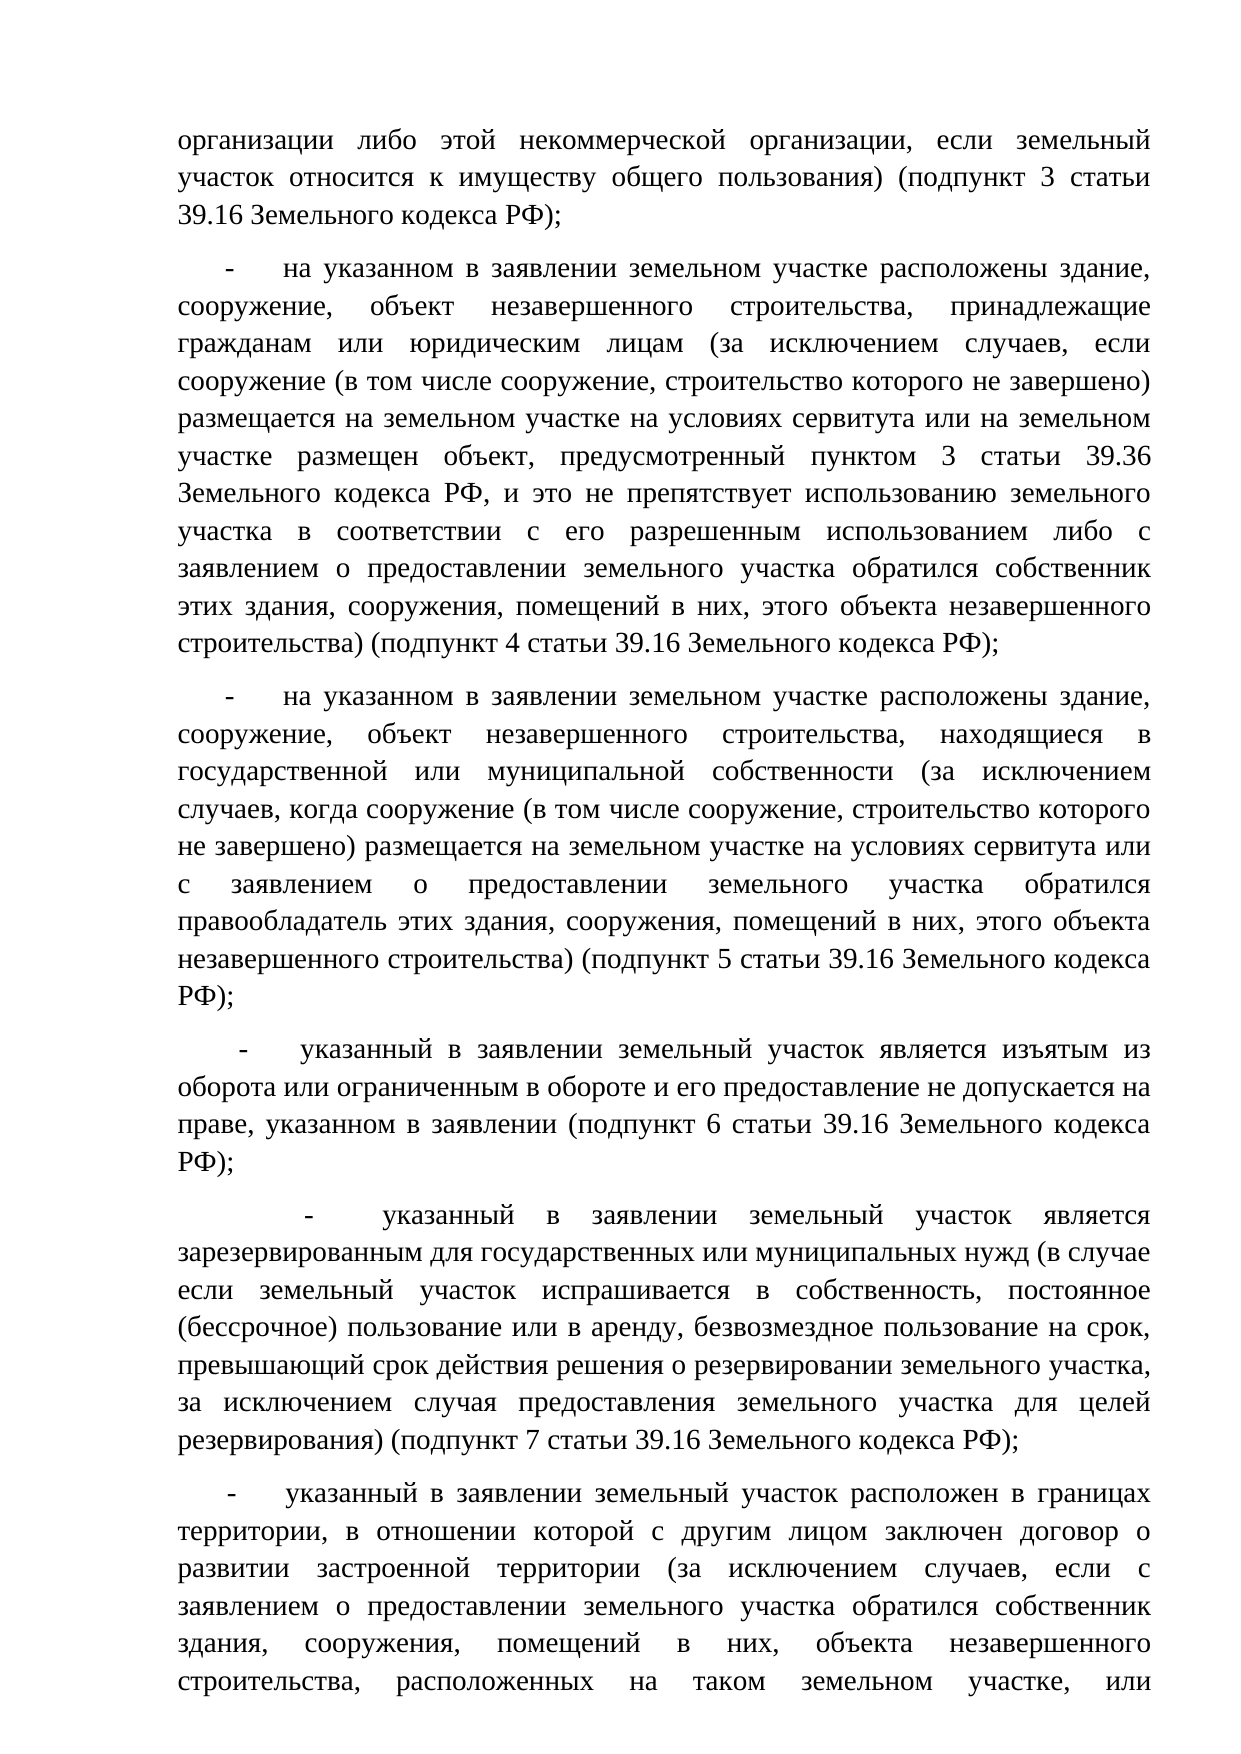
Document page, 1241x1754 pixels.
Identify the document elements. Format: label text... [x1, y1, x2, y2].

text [177, 118, 1152, 231]
text - на указанном в заявлении земельном участке расположены здание, сооружение, объект незавершенного строительства, находящиеся в государственной или муниципальной собственности (за исключением случаев, когда сооружение (в том числе сооружение, строительство которого не завершено) размещается на земельном участке на условиях сервитута или с заявлением о предоставлении земельного участка обратился правообладатель этих здания, сооружения, помещений в них, этого объекта незавершенного строительства) (подпункт 5 статьи 39.16 Земельного кодекса РФ); [177, 674, 1152, 1012]
text - на указанном в заявлении земельном участке расположены здание, сооружение, объект незавершенного строительства, принадлежащие гражданам или юридическим лицам (за исключением случаев, если сооружение (в том числе сооружение, строительство которого не завершено) размещается на земельном участке на условиях сервитута или на земельном участке размещен объект, предусмотренный пунктом 3 статьи 39.36 Земельного кодекса РФ, и это не препятствует использованию земельного участка в соответствии с его разрешенным использованием либо с заявлением о предоставлении земельного участка обратился собственник этих здания, сооружения, помещений в них, этого объекта незавершенного строительства) (подпункт 4 статьи 39.16 Земельного кодекса РФ); [177, 246, 1152, 659]
text - указанный в заявлении земельный участок является изъятым из оборота или ограниченным в обороте и его предоставление не допускается на праве, указанном в заявлении (подпункт 6 статьи 39.16 Земельного кодекса РФ); [177, 1027, 1152, 1177]
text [177, 1471, 1152, 1696]
text - указанный в заявлении земельный участок является зарезервированным для государственных или муниципальных нужд (в случае если земельный участок испрашивается в собственность, постоянное (бессрочное) пользование или в аренду, безвозмездное пользование на срок, превышающий срок действия решения о резервировании земельного участка, за исключением случая предоставления земельного участка для целей резервирования) (подпункт 7 статьи 39.16 Земельного кодекса РФ); [177, 1193, 1152, 1456]
